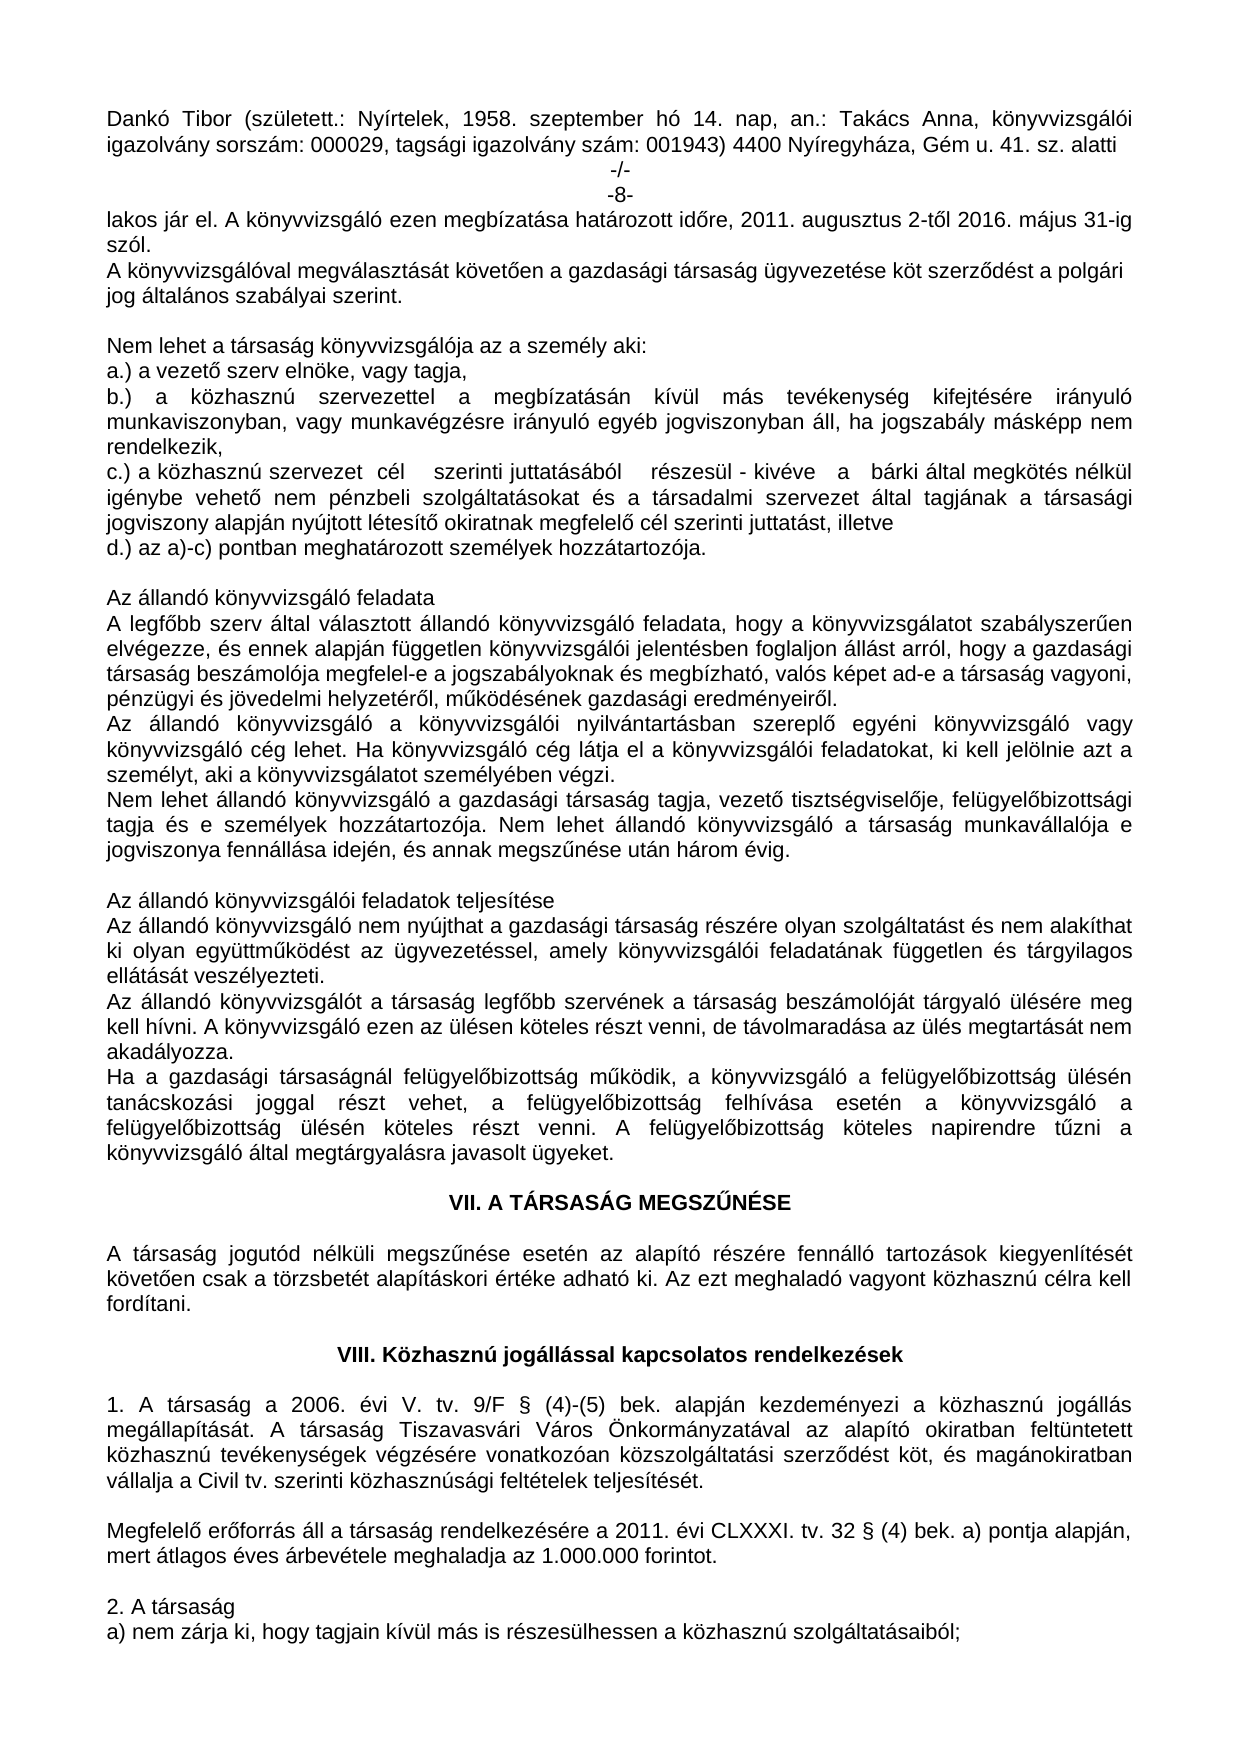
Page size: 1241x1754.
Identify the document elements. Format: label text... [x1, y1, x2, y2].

text 2. A társaság [106, 1594, 1134, 1619]
text Az állandó könyvvizsgálói feladatok teljesítése [106, 888, 1134, 913]
text -8- [106, 182, 1134, 207]
text -/- [106, 157, 1134, 182]
text Az állandó könyvvizsgáló a könyvvizsgálói nyilvántartásban szereplő egyéni könyvvizsgáló vagy könyvvizsgáló cég lehet. Ha könyvvizsgáló cég látja el a könyvvizsgálói feladatokat, ki kell jelölnie azt a személyt, aki a könyvvizsgálatot személyében végzi. [106, 711, 1134, 787]
text lakos jár el. A könyvvizsgáló ezen megbízatása határozott időre, 2011. augusztus 2-től 2016. május 31-ig szól. [106, 207, 1134, 258]
text a) nem zárja ki, hogy tagjain kívül más is részesülhessen a közhasznú szolgáltatásaiból; [106, 1619, 1134, 1644]
text c.) a közhasznú szervezet cél szerinti juttatásából részesül - kivéve a bárki által megkötés nélkül igénybe vehető nem pénzbeli szolgáltatásokat és a társadalmi szervezet által tagjának a társasági jogviszony alapján nyújtott létesítő okiratnak megfelelő cél szerinti juttatást, illetve [106, 459, 1134, 535]
text Az állandó könyvvizsgáló feladata [106, 585, 1134, 611]
text A könyvvizsgálóval megválasztását követően a gazdasági társaság ügyvezetése köt szerződést a polgári jog általános szabályai szerint. [106, 258, 1134, 308]
text Nem lehet a társaság könyvvizsgálója az a személy aki: [106, 333, 1134, 358]
text VIII. Közhasznú jogállással kapcsolatos rendelkezések [106, 1342, 1134, 1367]
text Az állandó könyvvizsgálót a társaság legfőbb szervének a társaság beszámolóját tárgyaló ülésére meg kell hívni. A könyvvizsgáló ezen az ülésen köteles részt venni, de távolmaradása az ülés megtartását nem akadályozza. [106, 989, 1134, 1064]
text A társaság jogutód nélküli megszűnése esetén az alapító részére fennálló tartozások kiegyenlítését követően csak a törzsbetét alapításkori értéke adható ki. Az ezt meghaladó vagyont közhasznú célra kell fordítani. [106, 1241, 1134, 1316]
text 1. A társaság a 2006. évi V. tv. 9/F § (4)-(5) bek. alapján kezdeményezi a közhasznú jogállás megállapítását. A társaság Tiszavasvári Város Önkormányzatával az alapító okiratban feltüntetett közhasznú tevékenységek végzésére vonatkozóan közszolgáltatási szerződést köt, és magánokiratban vállalja a Civil tv. szerinti közhasznúsági feltételek teljesítését. [106, 1392, 1134, 1493]
text Az állandó könyvvizsgáló nem nyújthat a gazdasági társaság részére olyan szolgáltatást és nem alakíthat ki olyan együttműködést az ügyvezetéssel, amely könyvvizsgálói feladatának független és tárgyilagos ellátását veszélyezteti. [106, 913, 1134, 989]
text d.) az a)-c) pontban meghatározott személyek hozzátartozója. [106, 535, 1134, 560]
text Megfelelő erőforrás áll a társaság rendelkezésére a 2011. évi CLXXXI. tv. 32 § (4) bek. a) pontja alapján, mert átlagos éves árbevétele meghaladja az 1.000.000 forintot. [106, 1518, 1134, 1568]
text a.) a vezető szerv elnöke, vagy tagja, [106, 358, 1134, 384]
text Ha a gazdasági társaságnál felügyelőbizottság működik, a könyvvizsgáló a felügyelőbizottság ülésén tanácskozási joggal részt vehet, a felügyelőbizottság felhívása esetén a könyvvizsgáló a felügyelőbizottság ülésén köteles részt venni. A felügyelőbizottság köteles napirendre tűzni a könyvvizsgáló által megtárgyalásra javasolt ügyeket. [106, 1064, 1134, 1165]
text A legfőbb szerv által választott állandó könyvvizsgáló feladata, hogy a könyvvizsgálatot szabályszerűen elvégezze, és ennek alapján független könyvvizsgálói jelentésben foglaljon állást arról, hogy a gazdasági társaság beszámolója megfelel-e a jogszabályoknak és megbízható, valós képet ad-e a társaság vagyoni, pénzügyi és jövedelmi helyzetéről, működésének gazdasági eredményeiről. [106, 611, 1134, 711]
text VII. A TÁRSASÁG MEGSZŰNÉSE [106, 1190, 1134, 1216]
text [106, 106, 1134, 157]
text Nem lehet állandó könyvvizsgáló a gazdasági társaság tagja, vezető tisztségviselője, felügyelőbizottsági tagja és e személyek hozzátartozója. Nem lehet állandó könyvvizsgáló a társaság munkavállalója e jogviszonya fennállása idején, és annak megszűnése után három évig. [106, 787, 1134, 863]
text b.) a közhasznú szervezettel a megbízatásán kívül más tevékenység kifejtésére irányuló munkaviszonyban, vagy munkavégzésre irányuló egyéb jogviszonyban áll, ha jogszabály másképp nem rendelkezik, [106, 384, 1134, 459]
